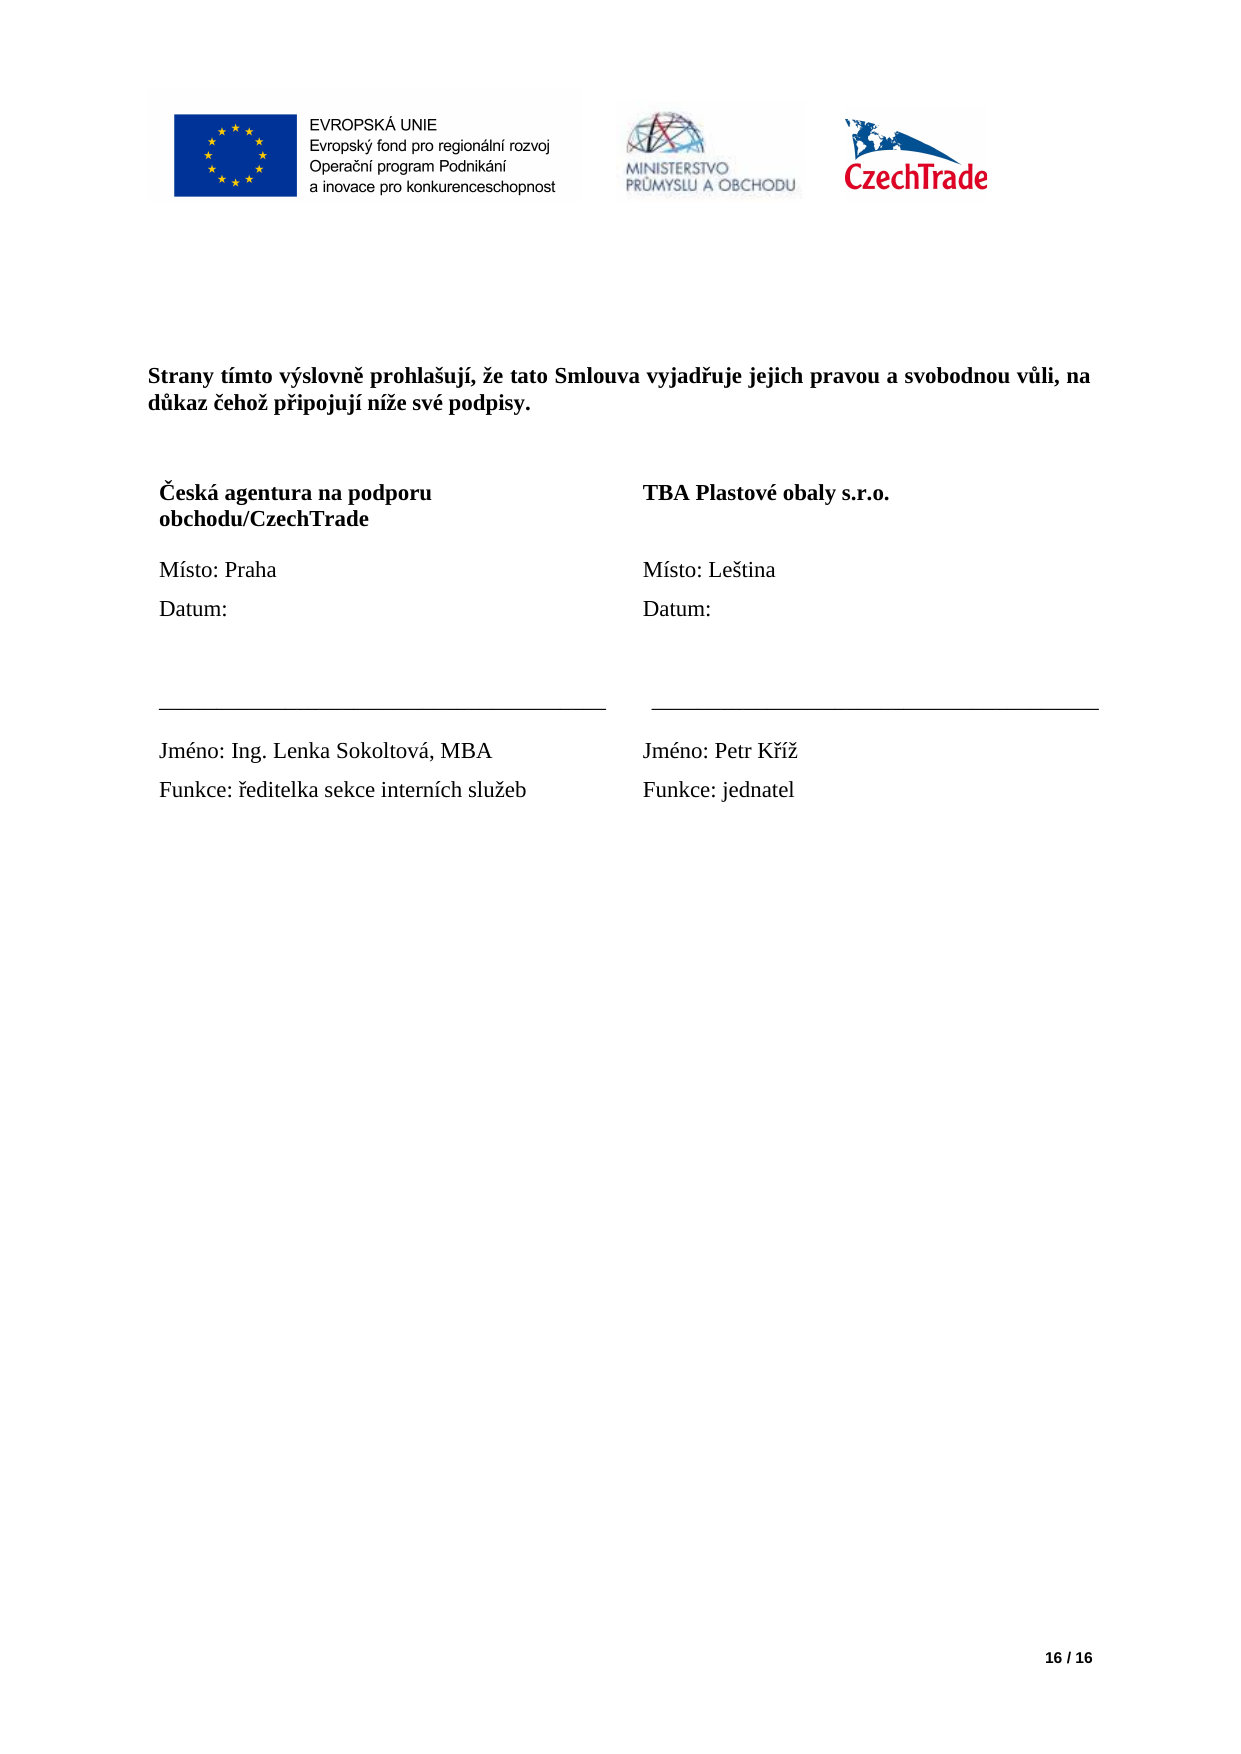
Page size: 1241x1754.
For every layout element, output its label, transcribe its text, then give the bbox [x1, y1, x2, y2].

table_header Česká agentura na podporu obchodu/CzechTrade [148, 466, 631, 544]
picture [845, 107, 988, 202]
text Strany tímto výslovně prohlašují, že tato Smlouva vyjadřuje jejich pravou a svobodnou vůli, na důkaz čehož připojují níže své podpisy. [148, 362, 1092, 415]
picture [616, 101, 805, 202]
table_header TBA Plastové obaly s.r.o. [631, 466, 1119, 544]
table_cell Místo: Praha Datum: [148, 544, 631, 634]
table_cell Jméno: Ing. Lenka Sokoltová, MBA Funkce: ředitelka sekce interních služeb [148, 725, 631, 853]
table_cell Jméno: Petr Kříž Funkce: jednatel [631, 725, 1119, 853]
table_cell Místo: Leština Datum: [631, 544, 1119, 634]
table_cell _______________________________________ [148, 634, 631, 724]
table_cell _______________________________________ [631, 634, 1119, 724]
picture [147, 87, 583, 202]
